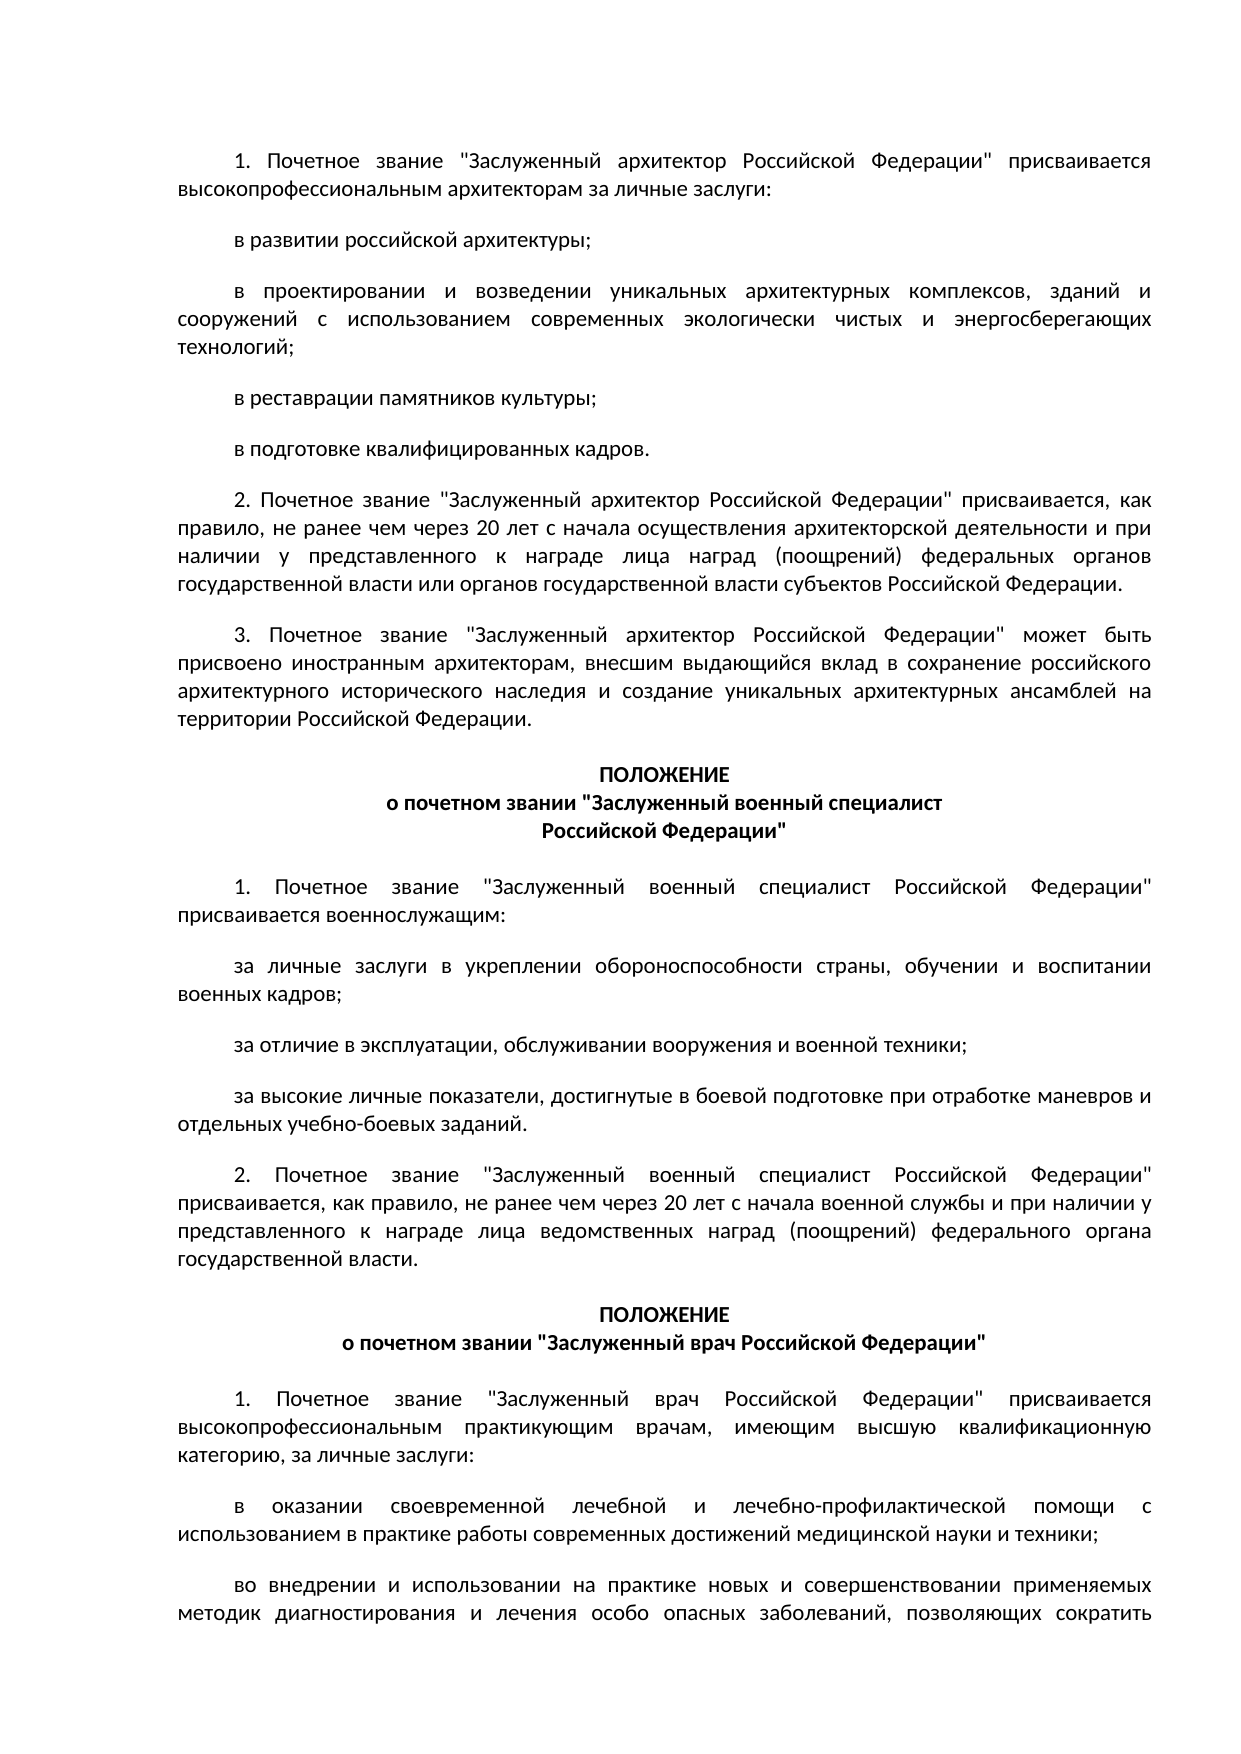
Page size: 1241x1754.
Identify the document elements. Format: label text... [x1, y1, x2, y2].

text 1. Почетное звание "Заслуженный военный специалист Российской Федерации" присваивается военнослужащим: [177, 872, 1152, 928]
title о почетном звании "Заслуженный военный специалист [177, 788, 1152, 816]
text 1. Почетное звание "Заслуженный врач Российской Федерации" присваивается высокопрофессиональным практикующим врачам, имеющим высшую квалификационную категорию, за личные заслуги: [177, 1384, 1152, 1468]
text в оказании своевременной лечебной и лечебно-профилактической помощи с использованием в практике работы современных достижений медицинской науки и техники; [177, 1491, 1152, 1547]
text 2. Почетное звание "Заслуженный военный специалист Российской Федерации" присваивается, как правило, не ранее чем через 20 лет с начала военной службы и при наличии у представленного к награде лица ведомственных наград (поощрений) федерального органа государственной власти. [177, 1160, 1152, 1272]
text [177, 1570, 1152, 1626]
text в развитии российской архитектуры; [177, 225, 1152, 253]
title о почетном звании "Заслуженный врач Российской Федерации" [177, 1328, 1152, 1356]
title ПОЛОЖЕНИЕ [177, 760, 1152, 788]
text 1. Почетное звание "Заслуженный архитектор Российской Федерации" присваивается высокопрофессиональным архитекторам за личные заслуги: [177, 146, 1152, 202]
text за отличие в эксплуатации, обслуживании вооружения и военной техники; [177, 1030, 1152, 1058]
text за личные заслуги в укреплении обороноспособности страны, обучении и воспитании военных кадров; [177, 951, 1152, 1007]
text 2. Почетное звание "Заслуженный архитектор Российской Федерации" присваивается, как правило, не ранее чем через 20 лет с начала осуществления архитекторской деятельности и при наличии у представленного к награде лица наград (поощрений) федеральных органов государственной власти или органов государственной власти субъектов Российской Федерации. [177, 485, 1152, 597]
text в подготовке квалифицированных кадров. [177, 434, 1152, 462]
title Российской Федерации" [177, 816, 1152, 844]
text за высокие личные показатели, достигнутые в боевой подготовке при отработке маневров и отдельных учебно-боевых заданий. [177, 1081, 1152, 1137]
text в реставрации памятников культуры; [177, 383, 1152, 411]
title ПОЛОЖЕНИЕ [177, 1300, 1152, 1328]
text в проектировании и возведении уникальных архитектурных комплексов, зданий и сооружений с использованием современных экологически чистых и энергосберегающих технологий; [177, 276, 1152, 360]
text 3. Почетное звание "Заслуженный архитектор Российской Федерации" может быть присвоено иностранным архитекторам, внесшим выдающийся вклад в сохранение российского архитектурного исторического наследия и создание уникальных архитектурных ансамблей на территории Российской Федерации. [177, 620, 1152, 732]
